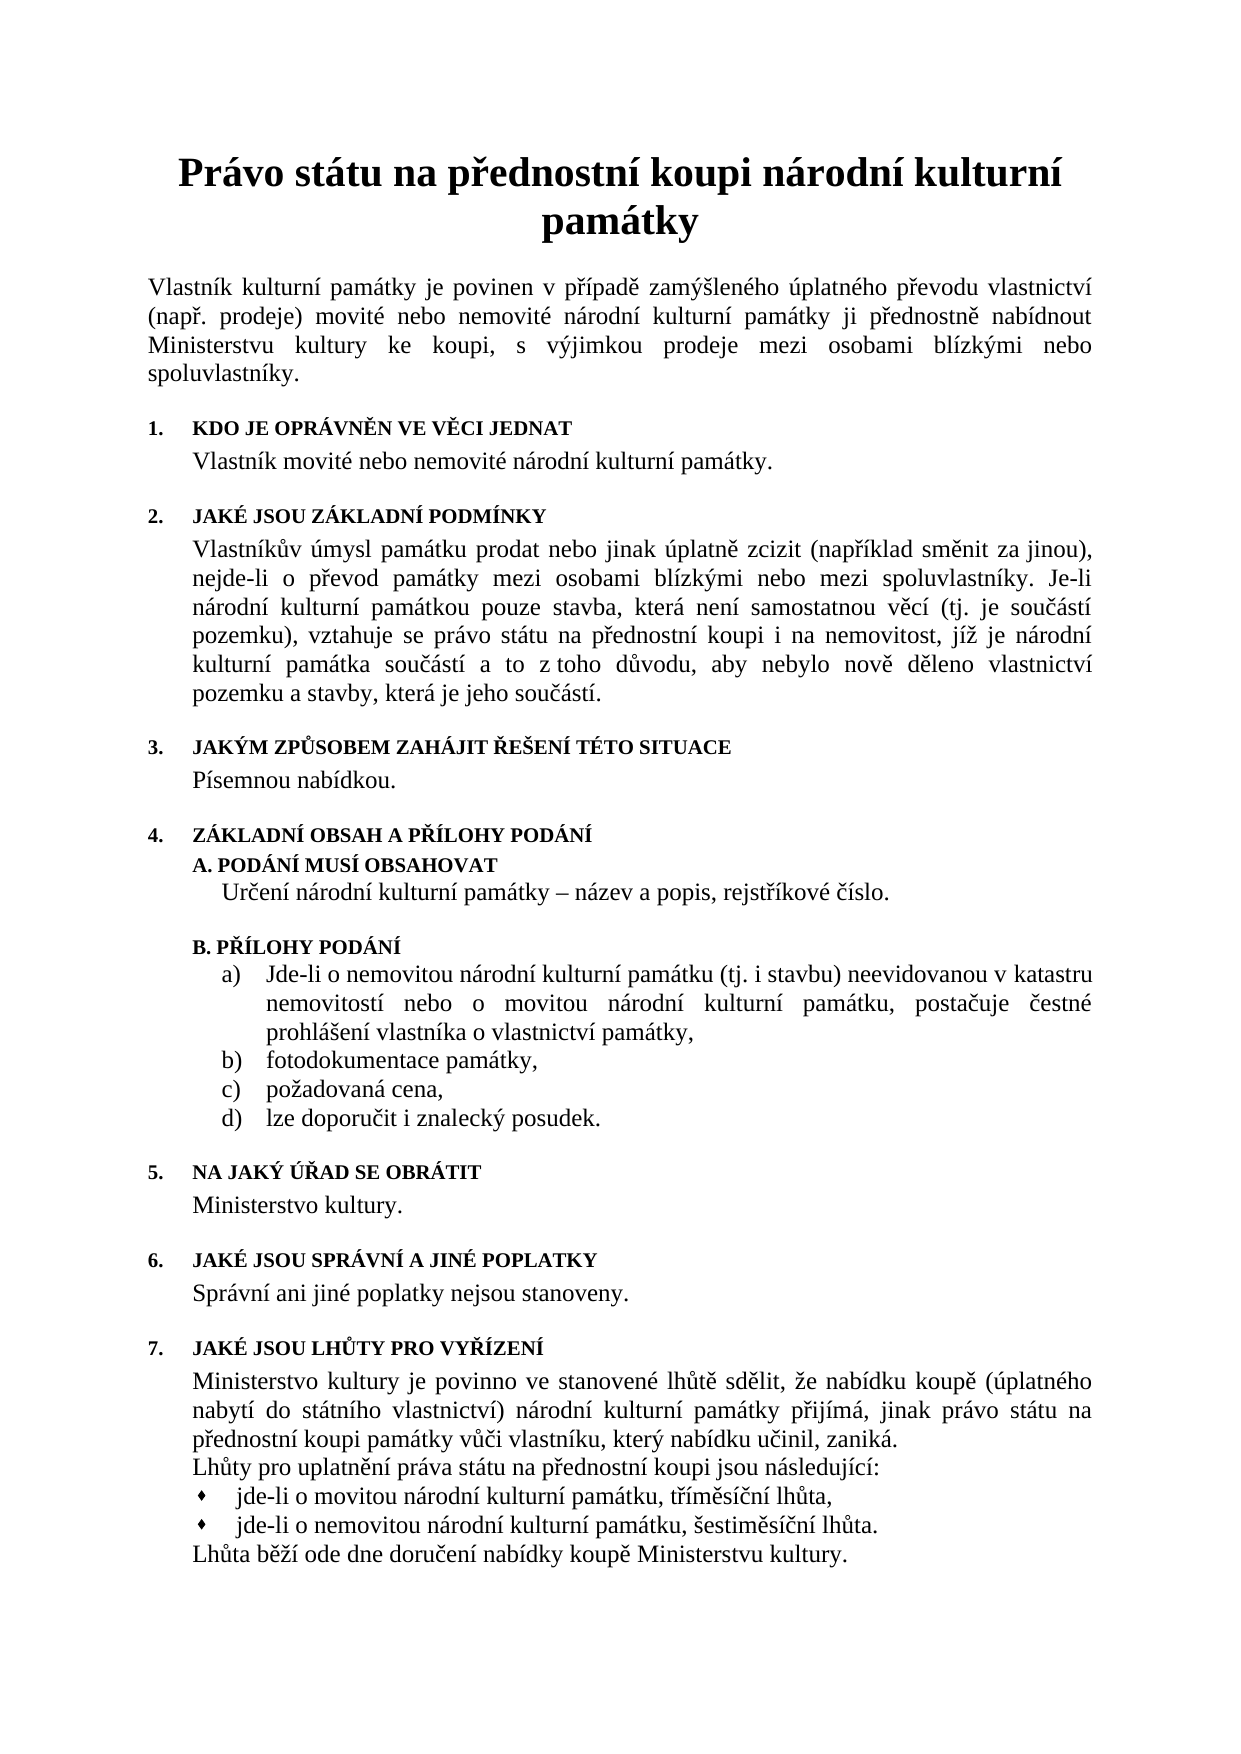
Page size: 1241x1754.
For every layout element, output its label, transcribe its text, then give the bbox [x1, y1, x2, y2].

text Lhůty pro uplatnění práva státu na přednostní koupi jsou následující: [192, 1452, 1093, 1481]
text d) lze doporučit i znalecký posudek. [221, 1103, 1093, 1132]
text Právo státu na přednostní koupi národní kulturní památky [148, 148, 1093, 243]
text Správní ani jiné poplatky nejsou stanoveny. [192, 1278, 1093, 1307]
list Jaké jsou lhůty pro vyřízení [148, 1336, 1093, 1360]
list Jaké jsou základní podmínky [148, 504, 1093, 528]
text Ministerstvo kultury je povinno ve stanovené lhůtě sdělit, že nabídku koupě (úplatného nabytí do státního vlastnictví) národní kulturní památky přijímá, jinak právo státu na přednostní koupi památky vůči vlastníku, který nabídku učinil, zaniká. [192, 1366, 1093, 1452]
text Písemnou nabídkou. [192, 766, 1093, 794]
text b) fotodokumentace památky, [221, 1045, 1093, 1074]
list NA JAKÝ ÚŘAD SE OBRÁTIT [148, 1160, 1093, 1184]
text B. Přílohy podání [192, 935, 1093, 959]
list jde-li o nemovitou národní kulturní památku, šestiměsíční lhůta. [192, 1510, 1093, 1539]
text a) Jde-li o nemovitou národní kulturní památku (tj. i stavbu) neevidovanou v katastru nemovitostí nebo o movitou národní kulturní památku, postačuje čestné prohlášení vlastníka o vlastnictví památky, [221, 959, 1093, 1045]
text Vlastník movité nebo nemovité národní kulturní památky. [192, 446, 1093, 475]
list ZÁKLADNÍ obsah a přílohy podání [148, 823, 1093, 847]
text Vlastníkův úmysl památku prodat nebo jinak úplatně zcizit (například směnit za jinou), nejde-li o převod památky mezi osobami blízkými nebo mezi spoluvlastníky. Je-li národní kulturní památkou pouze stavba, která není samostatnou věcí (tj. je součástí pozemku), vztahuje se právo státu na přednostní koupi i na nemovitost, jíž je národní kulturní památka součástí a to z toho důvodu, aby nebylo nově děleno vlastnictví pozemku a stavby, která je jeho součástí. [192, 534, 1093, 707]
text Lhůta běží ode dne doručení nabídky koupě Ministerstvu kultury. [192, 1539, 1093, 1567]
text Ministerstvo kultury. [192, 1191, 1093, 1219]
list Jaké jsou správní a jiné poplatky [148, 1248, 1093, 1272]
list JAKÝM ZPŮSOBEM ZAHÁJIT ŘEŠENÍ TÉTO SITUACE [148, 735, 1093, 759]
text c) požadovaná cena, [221, 1074, 1093, 1103]
text A. podání musí obsahovat [192, 853, 1093, 877]
text Určení národní kulturní památky – název a popis, rejstříkové číslo. [221, 877, 1093, 906]
list KDO JE OPRÁVNĚN VE VĚCI JEDNAT [148, 416, 1093, 440]
text Vlastník kulturní památky je povinen v případě zamýšleného úplatného převodu vlastnictví (např. prodeje) movité nebo nemovité národní kulturní památky ji přednostně nabídnout Ministerstvu kultury ke koupi, s výjimkou prodeje mezi osobami blízkými nebo spoluvlastníky. [148, 272, 1093, 387]
list jde-li o movitou národní kulturní památku, tříměsíční lhůta, [192, 1481, 1093, 1510]
